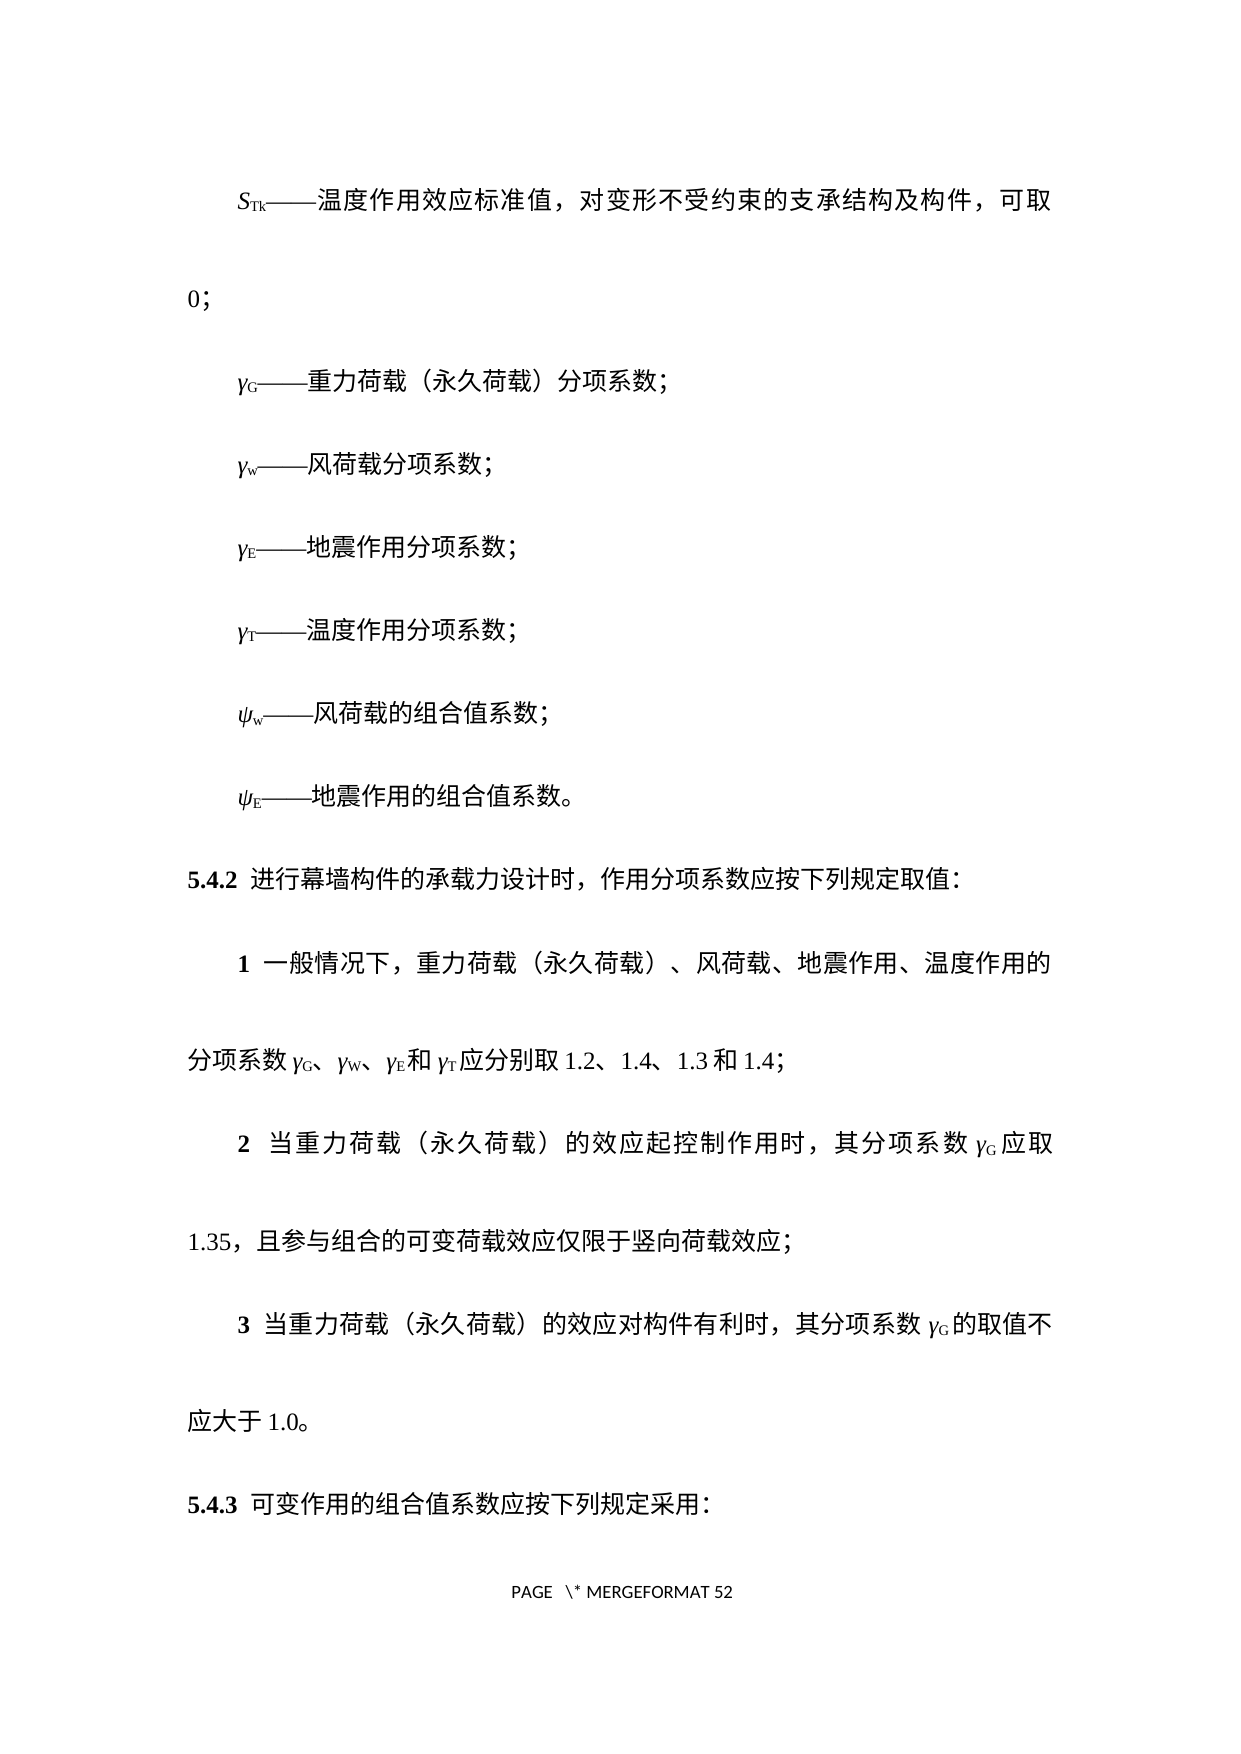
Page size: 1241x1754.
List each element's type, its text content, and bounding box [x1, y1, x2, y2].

text 5.4.3 可变作用的组合值系数应按下列规定采用： [187, 1471, 1053, 1536]
text γT——温度作用分项系数； [187, 596, 1053, 661]
text ψw——风荷载的组合值系数； [187, 679, 1053, 744]
text γG——重力荷载（永久荷载）分项系数； [187, 347, 1053, 412]
text γE——地震作用分项系数； [187, 513, 1053, 578]
text 3 当重力荷载（永久荷载）的效应对构件有利时，其分项系数γG的取值不应大于1.0。 [187, 1290, 1053, 1452]
text STk——温度作用效应标准值，对变形不受约束的支承结构及构件，可取0； [187, 166, 1053, 329]
text γw——风荷载分项系数； [187, 430, 1053, 495]
text 2 当重力荷载（永久荷载）的效应起控制作用时，其分项系数γG应取1.35，且参与组合的可变荷载效应仅限于竖向荷载效应； [187, 1109, 1053, 1272]
text 1 一般情况下，重力荷载（永久荷载）、风荷载、地震作用、温度作用的分项系数γG、γW、γE和γT应分别取1.2、1.4、1.3和1.4； [187, 929, 1053, 1091]
text ψE——地震作用的组合值系数。 [187, 762, 1053, 827]
text 5.4.2 进行幕墙构件的承载力设计时，作用分项系数应按下列规定取值： [187, 846, 1053, 911]
